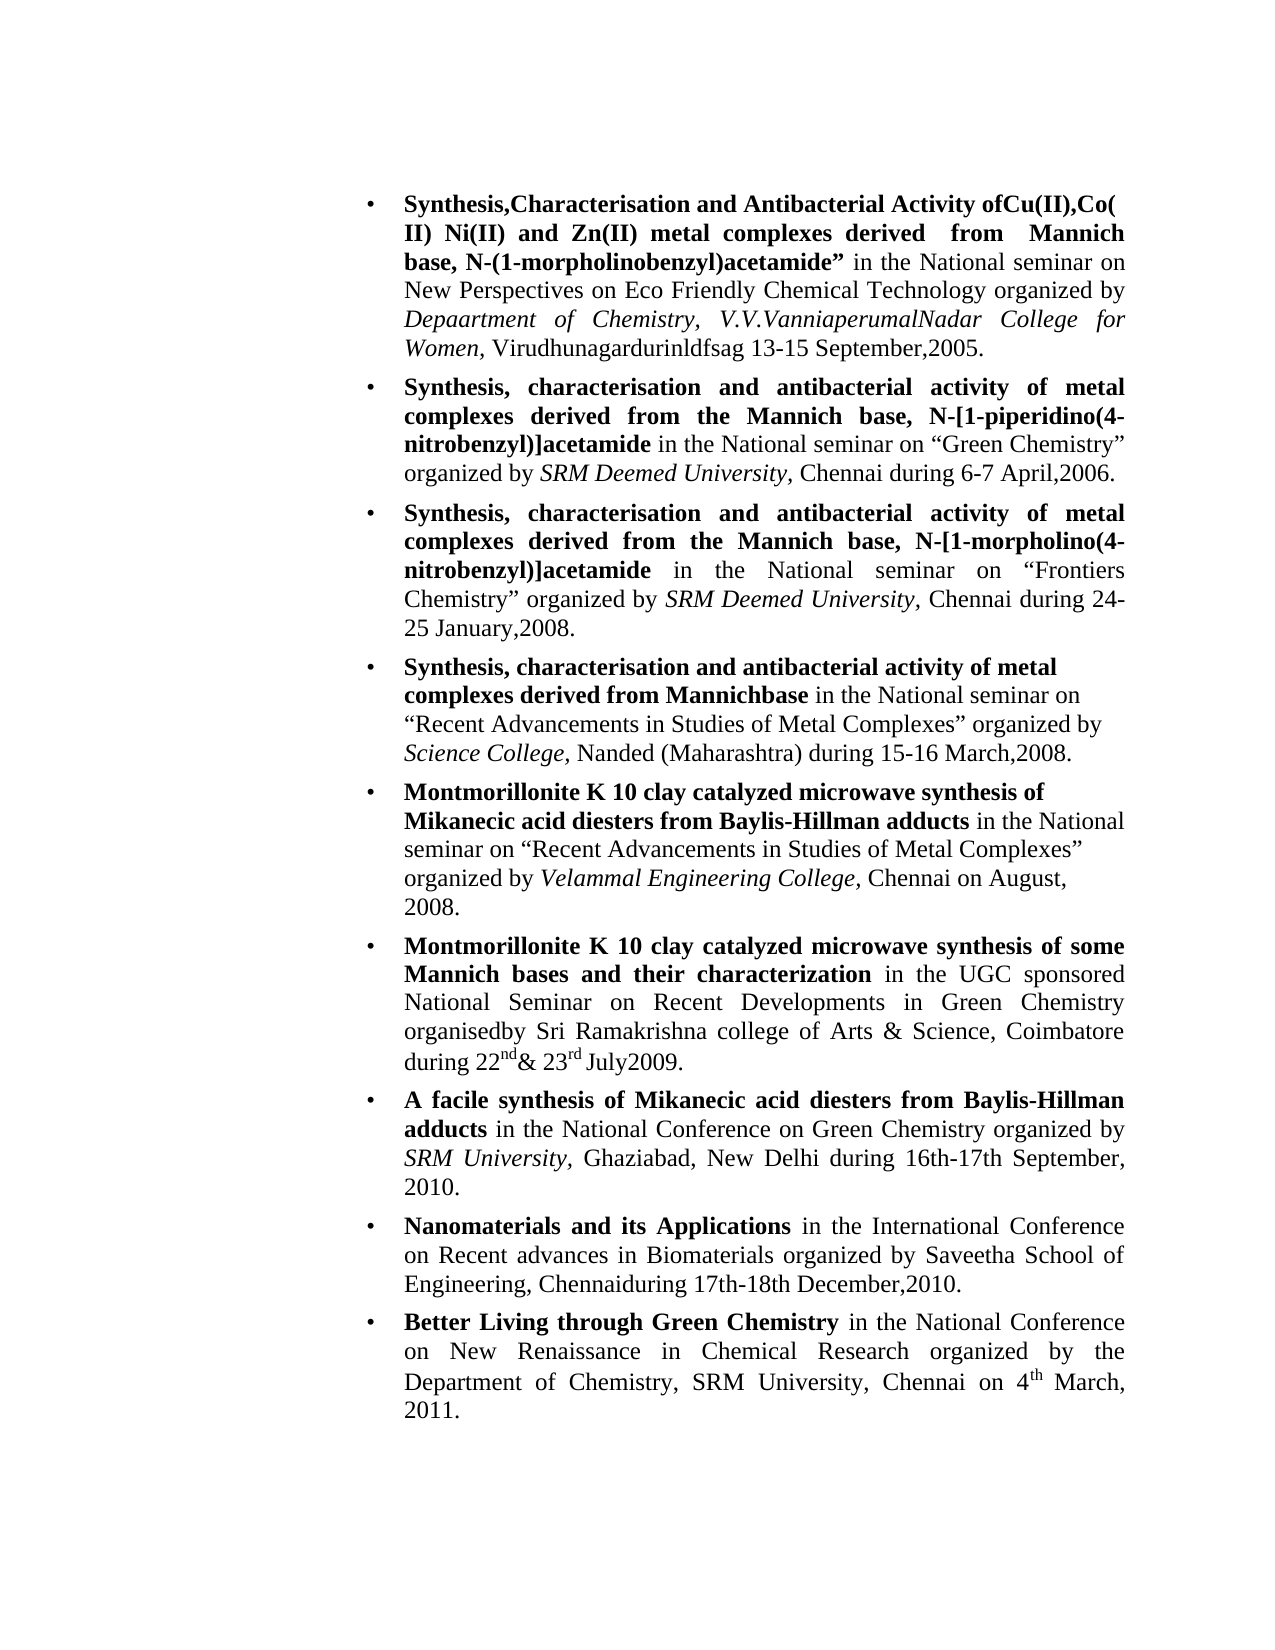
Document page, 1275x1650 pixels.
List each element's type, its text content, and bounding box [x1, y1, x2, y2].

text II) Ni(II) and Zn(II) metal complexes derived from Mannich base, N-(1-morpholinobenzyl)acetamide” in the National seminar on New Perspectives on Eco Friendly Chemical Technology organized by Depaartment of Chemistry, V.V.VanniaperumalNadar College for Women, Virudhunagardurinldfsag 13-15 September,2005. [404, 218, 1126, 362]
list Synthesis, characterisation and antibacterial activity of metal complexes derived from the Mannich base, N-[1-piperidino(4- nitrobenzyl)]acetamide in the National seminar on “Green Chemistry” organized by SRM Deemed University, Chennai during 6-7 April,2006. [366, 372, 1126, 487]
list Montmorillonite K 10 clay catalyzed microwave synthesis of some Mannich bases and their characterization in the UGC sponsored National Seminar on Recent Developments in Green Chemistry organisedby Sri Ramakrishna college of Arts & Science, Coimbatore during 22nd& 23rd July2009. [366, 932, 1125, 1076]
list Synthesis, characterisation and antibacterial activity of metal complexes derived from the Mannich base, N-[1-morpholino(4- nitrobenzyl)]acetamide in the National seminar on “Frontiers Chemistry” organized by SRM Deemed University, Chennai during 24- 25 January,2008. [366, 498, 1126, 641]
list Better Living through Green Chemistry in the National Conference on New Renaissance in Chemical Research organized by the Department of Chemistry, SRM University, Chennai on 4th March, 2011. [366, 1308, 1125, 1424]
list Nanomaterials and its Applications in the International Conference on Recent advances in Biomaterials organized by Saveetha School of Engineering, Chennaiduring 17th-18th December,2010. [366, 1211, 1125, 1297]
list A facile synthesis of Mikanecic acid diesters from Baylis-Hillman adducts in the National Conference on Green Chemistry organized by SRM University, Ghaziabad, New Delhi during 16th-17th September, 2010. [366, 1086, 1126, 1201]
list Synthesis, characterisation and antibacterial activity of metal complexes derived from Mannichbase in the National seminar on “Recent Advancements in Studies of Metal Complexes” organized by Science College, Nanded (Maharashtra) during 15-16 March,2008. [366, 652, 1109, 767]
subtitle Synthesis,Characterisation and Antibacterial Activity ofCu(II),Co( [366, 189, 1158, 218]
list Montmorillonite K 10 clay catalyzed microwave synthesis of Mikanecic acid diesters from Baylis-Hillman adducts in the National seminar on “Recent Advancements in Studies of Metal Complexes” organized by Velammal Engineering College, Chennai on August, 2008. [366, 777, 1125, 921]
